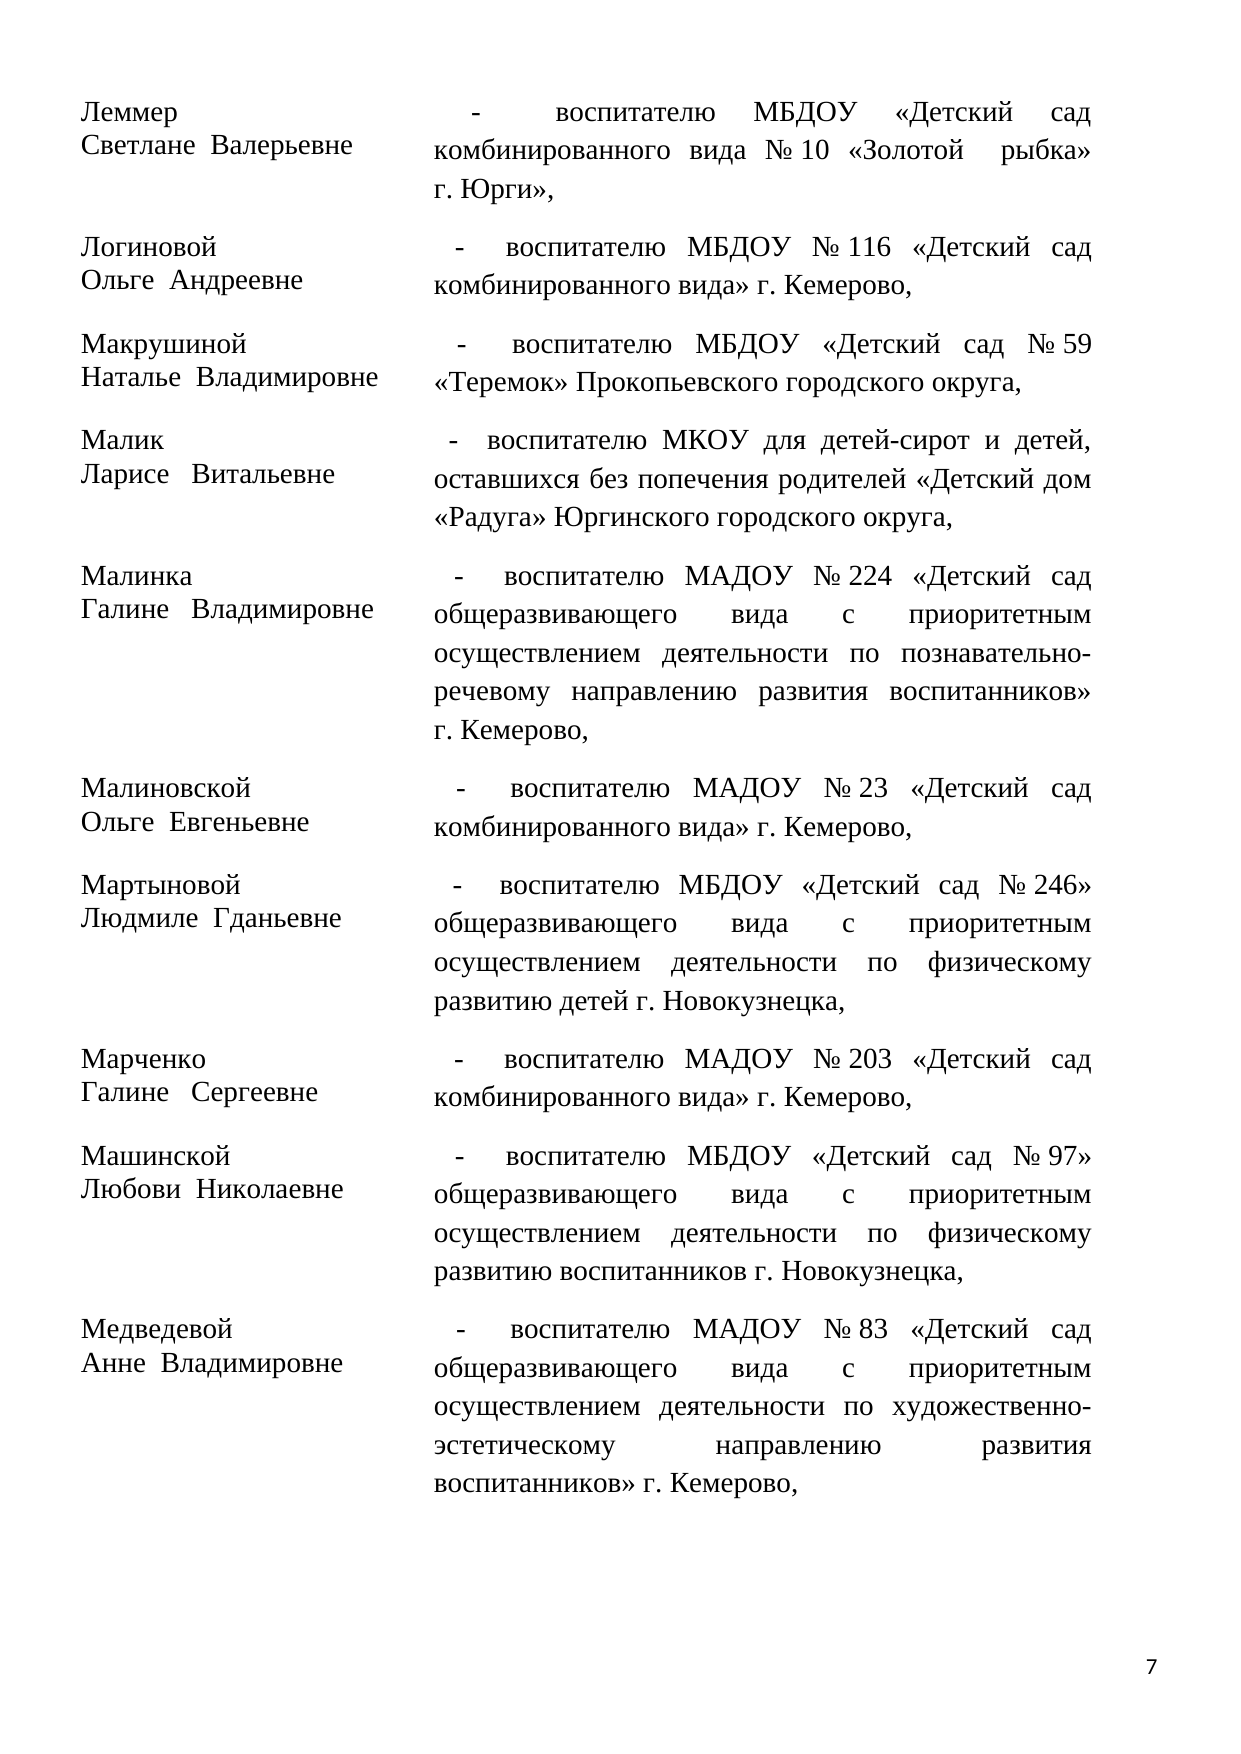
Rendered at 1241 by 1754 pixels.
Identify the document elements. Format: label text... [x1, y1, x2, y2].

table_cell Малиновской Ольге Евгеньевне [69, 770, 422, 867]
table_cell - воспитателю МАДОУ № 224 «Детский сад общеразвивающего вида с приоритетным осуществлением деятельности по познавательно-речевому направлению развития воспитанников» г. Кемерово, [423, 558, 1103, 770]
table_cell - воспитателю МБДОУ «Детский сад комбинированного вида № 10 «Золотой рыбка» г. Юрги», [423, 94, 1103, 229]
table_cell - воспитателю МБДОУ «Детский сад № 246» общеразвивающего вида с приоритетным осуществлением деятельности по физическому развитию детей г. Новокузнецка, [423, 867, 1103, 1041]
table_cell Медведевой Анне Владимировне [69, 1311, 422, 1524]
table_cell - воспитателю МАДОУ № 23 «Детский сад комбинированного вида» г. Кемерово, [423, 770, 1103, 867]
table_cell Макрушиной Наталье Владимировне [69, 326, 422, 422]
table_cell - воспитателю МБДОУ «Детский сад № 97» общеразвивающего вида с приоритетным осуществлением деятельности по физическому развитию воспитанников г. Новокузнецка, [423, 1138, 1103, 1311]
table_cell Малик Ларисе Витальевне [69, 423, 422, 558]
table_cell - воспитателю МАДОУ № 203 «Детский сад комбинированного вида» г. Кемерово, [423, 1041, 1103, 1138]
table_cell Марченко Галине Сергеевне [69, 1041, 422, 1138]
table_cell Логиновой Ольге Андреевне [69, 229, 422, 326]
table_cell - воспитателю МКОУ для детей-сирот и детей, оставшихся без попечения родителей «Детский дом «Радуга» Юргинского городского округа, [423, 423, 1103, 558]
table_cell Машинской Любови Николаевне [69, 1138, 422, 1311]
table_cell Малинка Галине Владимировне [69, 558, 422, 770]
table_cell - воспитателю МАДОУ № 83 «Детский сад общеразвивающего вида с приоритетным осуществлением деятельности по художественно-эстетическому направлению развития воспитанников» г. Кемерово, [423, 1311, 1103, 1524]
table_cell Мартыновой Людмиле Гданьевне [69, 867, 422, 1041]
table_cell Леммер Светлане Валерьевне [69, 94, 422, 229]
table_cell - воспитателю МБДОУ «Детский сад № 59 «Теремок» Прокопьевского городского округа, [423, 326, 1103, 422]
table_cell - воспитателю МБДОУ № 116 «Детский сад комбинированного вида» г. Кемерово, [423, 229, 1103, 326]
